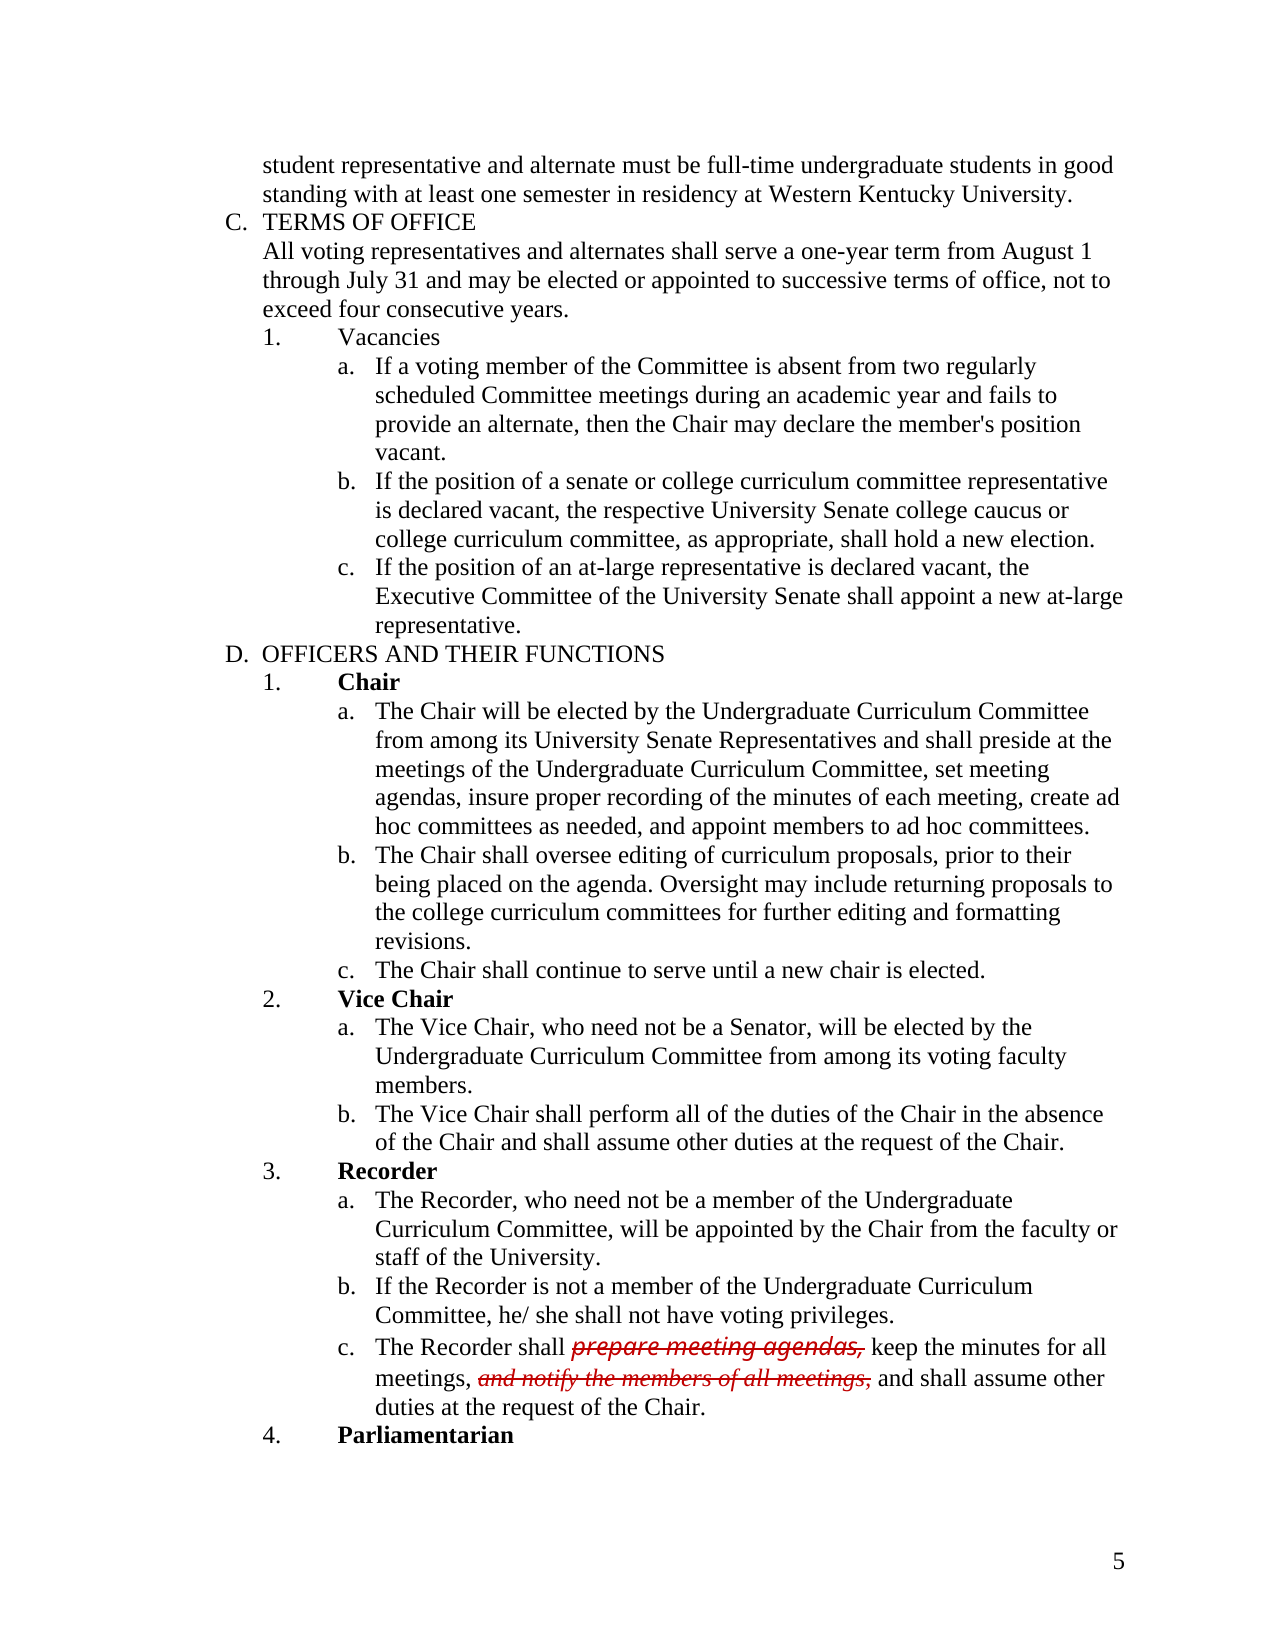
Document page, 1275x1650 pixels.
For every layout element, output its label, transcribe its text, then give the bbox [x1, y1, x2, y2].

list Recorder [262, 1156, 1125, 1185]
list Vacancies [262, 322, 1125, 351]
list The Recorder shall prepare meeting agendas, keep the minutes for all meetings, and notify the members of all meetings, and shall assume other duties at the request of the Chair. [337, 1329, 1125, 1420]
list Parliamentarian [262, 1420, 1125, 1449]
list The Chair will be elected by the Undergraduate Curriculum Committee from among its University Senate Representatives and shall preside at the meetings of the Undergraduate Curriculum Committee, set meeting agendas, insure proper recording of the minutes of each meeting, create ad hoc committees as needed, and appoint members to ad hoc committees. [337, 696, 1125, 840]
list If a voting member of the Committee is absent from two regularly scheduled Committee meetings during an academic year and fails to provide an alternate, then the Chair may declare the member's position vacant. [337, 351, 1125, 466]
list Chair [262, 667, 1125, 696]
list If the position of an at-large representative is declared vacant, the Executive Committee of the University Senate shall appoint a new at-large representative. [337, 552, 1125, 639]
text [262, 150, 1125, 207]
list The Vice Chair shall perform all of the duties of the Chair in the absence of the Chair and shall assume other duties at the request of the Chair. [337, 1099, 1125, 1156]
list The Chair shall continue to serve until a new chair is elected. [337, 955, 1125, 984]
list The Vice Chair, who need not be a Senator, will be elected by the Undergraduate Curriculum Committee from among its voting faculty members. [337, 1012, 1125, 1099]
list If the Recorder is not a member of the Undergraduate Curriculum Committee, he/ she shall not have voting privileges. [337, 1271, 1125, 1329]
list TERMS OF OFFICE [225, 207, 1125, 236]
list If the position of a senate or college curriculum committee representative is declared vacant, the respective University Senate college caucus or college curriculum committee, as appropriate, shall hold a new election. [337, 466, 1125, 552]
text D. OFFICERS AND THEIR FUNCTIONS [225, 639, 1125, 667]
list The Recorder, who need not be a member of the Undergraduate Curriculum Committee, will be appointed by the Chair from the faculty or staff of the University. [337, 1185, 1125, 1271]
text All voting representatives and alternates shall serve a one-year term from August 1 through July 31 and may be elected or appointed to successive terms of office, not to exceed four consecutive years. [262, 236, 1125, 322]
list Vice Chair [262, 984, 1125, 1012]
list The Chair shall oversee editing of curriculum proposals, prior to their being placed on the agenda. Oversight may include returning proposals to the college curriculum committees for further editing and formatting revisions. [337, 840, 1125, 955]
